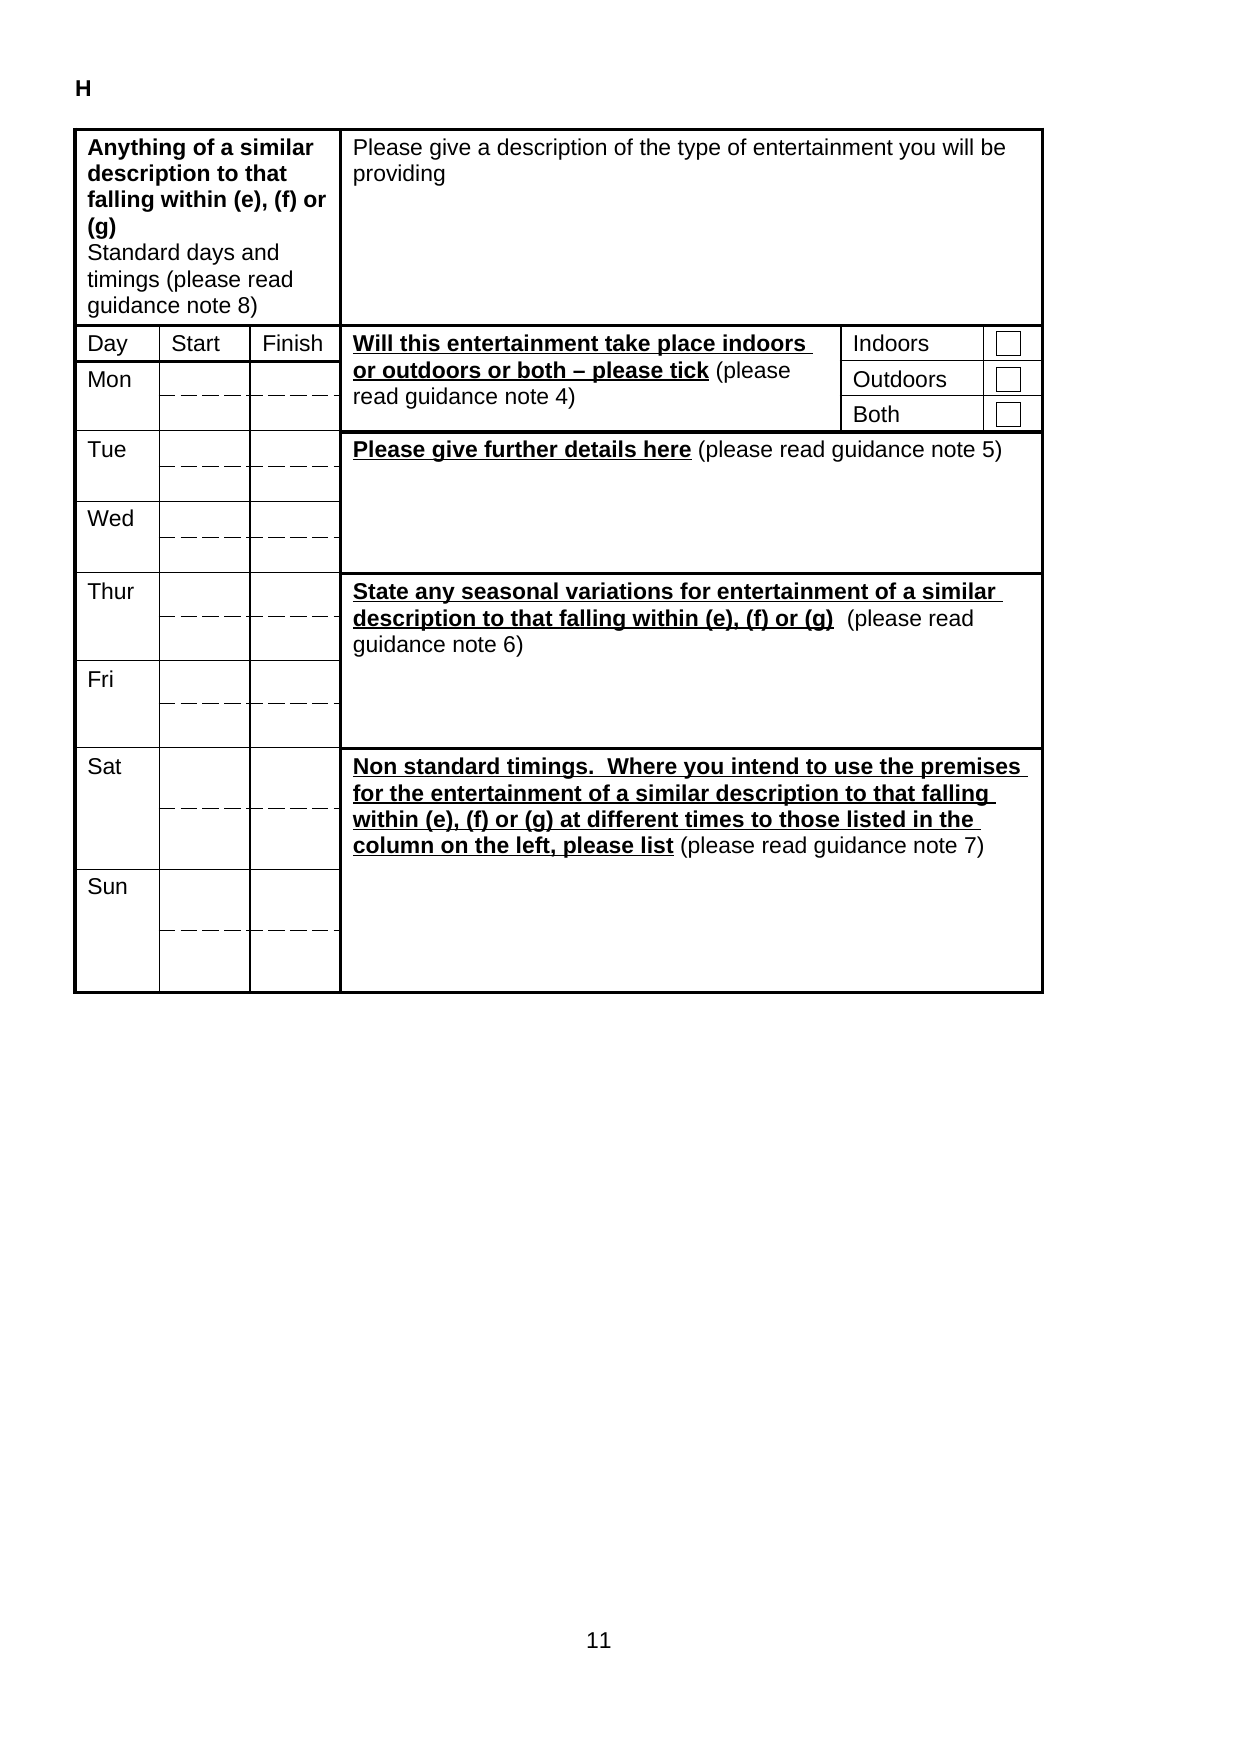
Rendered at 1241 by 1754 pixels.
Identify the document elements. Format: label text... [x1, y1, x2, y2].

table_cell [160, 661, 249, 703]
table_cell [251, 395, 339, 430]
table_cell [160, 870, 249, 930]
table_cell [251, 870, 339, 930]
table_cell Sat [77, 748, 159, 869]
table_cell State any seasonal variations for entertainment of a similar description to that falling within (e), (f) or (g) (please read guidance note 6) [342, 575, 1041, 747]
table_header Anything of a similar description to that falling within (e), (f) or (g) Standard days and timings (please read guidance note 8) [77, 131, 339, 324]
table_cell [251, 808, 339, 869]
table_cell [251, 930, 339, 991]
table_cell Non standard timings. Where you intend to use the premises for the entertainment of a similar description to that falling within (e), (f) or (g) at different times to those listed in the column on the left, please list (please read guidance note 7) [342, 750, 1041, 991]
table_cell Please give further details here (please read guidance note 5) [342, 434, 1041, 572]
table_cell [251, 363, 339, 395]
table_cell Both [842, 396, 983, 430]
table_cell [251, 661, 339, 703]
table_cell [160, 930, 249, 991]
table_cell [251, 748, 339, 808]
table_cell [160, 616, 249, 659]
table_cell [160, 573, 249, 616]
table_cell [984, 327, 1041, 359]
table_cell [251, 573, 339, 616]
table_cell Start [160, 327, 249, 359]
table_cell [251, 502, 339, 537]
table_cell Thur [77, 573, 159, 659]
table_cell Outdoors [842, 361, 983, 395]
table_header Please give a description of the type of entertainment you will be providing [342, 131, 1041, 324]
table_cell [984, 396, 1041, 430]
table_cell [251, 703, 339, 747]
table_cell [160, 502, 249, 537]
table_cell [160, 748, 249, 808]
table_cell [160, 466, 249, 501]
table_cell [160, 363, 249, 395]
table_cell Sun [77, 870, 159, 991]
table_cell Will this entertainment take place indoors or outdoors or both – please tick (please read guidance note 4) [342, 327, 840, 430]
table_cell [160, 703, 249, 747]
table_cell [251, 537, 339, 572]
table_cell Day [77, 327, 159, 359]
table_cell Fri [77, 661, 159, 747]
table_cell Mon [77, 363, 159, 430]
table_cell [160, 537, 249, 572]
table_cell Finish [251, 327, 339, 359]
table_cell Tue [77, 431, 159, 501]
table_cell Wed [77, 502, 159, 572]
table_cell Indoors [842, 327, 983, 359]
table_cell [160, 395, 249, 430]
table_cell [251, 616, 339, 659]
text H [75, 75, 1122, 101]
table_cell [160, 431, 249, 466]
table_cell [160, 808, 249, 869]
table_cell [984, 361, 1041, 395]
table_cell [251, 431, 339, 466]
table_cell [251, 466, 339, 501]
